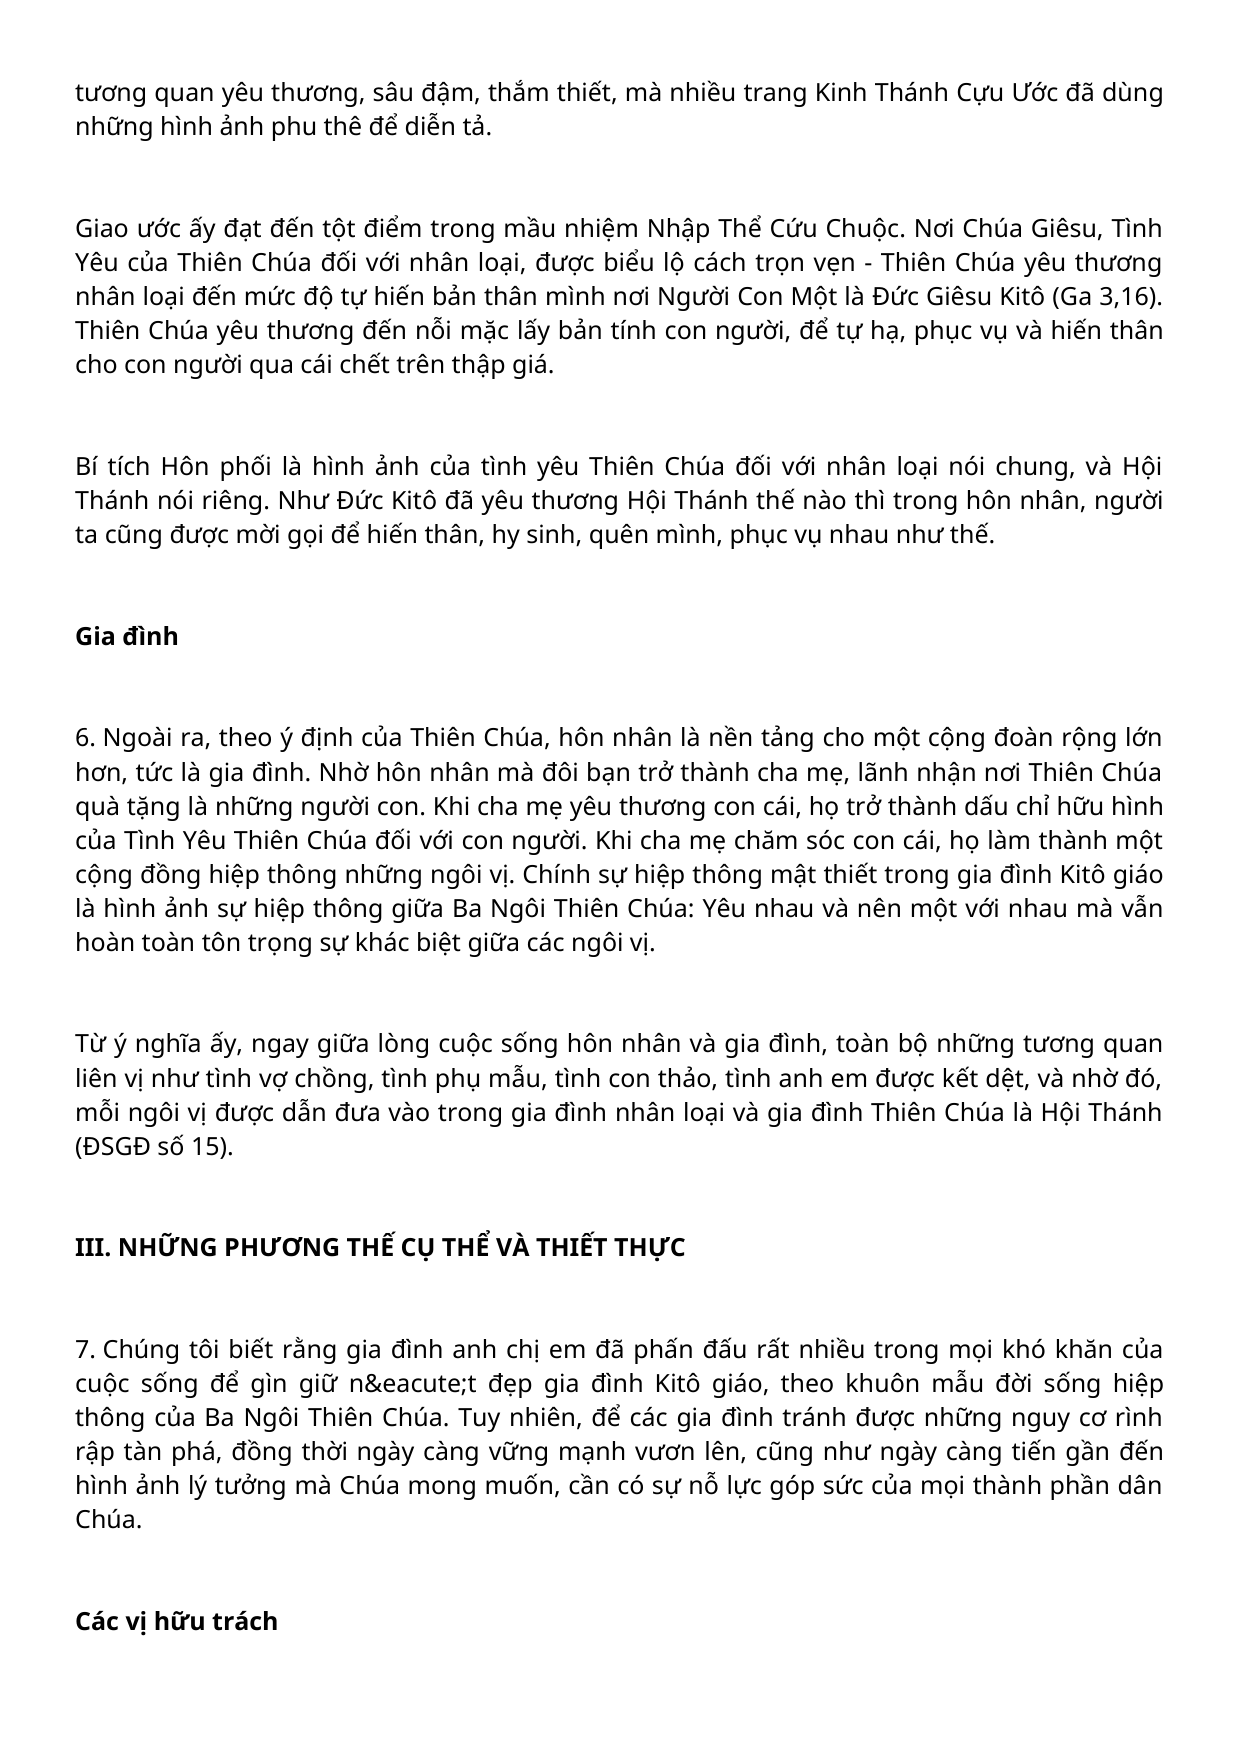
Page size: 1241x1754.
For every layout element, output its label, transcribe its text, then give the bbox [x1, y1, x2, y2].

text Giao ước ấy đạt đến tột điểm trong mầu nhiệm Nhập Thể Cứu Chuộc. Nơi Chúa Giêsu, Tình Yêu của Thiên Chúa đối với nhân loại, được biểu lộ cách trọn vẹn - Thiên Chúa yêu thương nhân loại đến mức độ tự hiến bản thân mình nơi Người Con Một là Đức Giêsu Kitô (Ga 3,16). Thiên Chúa yêu thương đến nỗi mặc lấy bản tính con người, để tự hạ, phục vụ và hiến thân cho con người qua cái chết trên thập giá. [75, 211, 1165, 381]
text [75, 75, 1165, 143]
text Bí tích Hôn phối là hình ảnh của tình yêu Thiên Chúa đối với nhân loại nói chung, và Hội Thánh nói riêng. Như Đức Kitô đã yêu thương Hội Thánh thế nào thì trong hôn nhân, người ta cũng được mời gọi để hiến thân, hy sinh, quên mình, phục vụ nhau như thế. [75, 449, 1165, 551]
text Các vị hữu trách [75, 1604, 1165, 1638]
text Từ ý nghĩa ấy, ngay giữa lòng cuộc sống hôn nhân và gia đình, toàn bộ những tương quan liên vị như tình vợ chồng, tình phụ mẫu, tình con thảo, tình anh em được kết dệt, và nhờ đó, mỗi ngôi vị được dẫn đưa vào trong gia đình nhân loại và gia đình Thiên Chúa là Hội Thánh (ĐSGĐ số 15). [75, 1026, 1165, 1162]
text 6. Ngoài ra, theo ý định của Thiên Chúa, hôn nhân là nền tảng cho một cộng đoàn rộng lớn hơn, tức là gia đình. Nhờ hôn nhân mà đôi bạn trở thành cha mẹ, lãnh nhận nơi Thiên Chúa quà tặng là những người con. Khi cha mẹ yêu thương con cái, họ trở thành dấu chỉ hữu hình của Tình Yêu Thiên Chúa đối với con người. Khi cha mẹ chăm sóc con cái, họ làm thành một cộng đồng hiệp thông những ngôi vị. Chính sự hiệp thông mật thiết trong gia đình Kitô giáo là hình ảnh sự hiệp thông giữa Ba Ngôi Thiên Chúa: Yêu nhau và nên một với nhau mà vẫn hoàn toàn tôn trọng sự khác biệt giữa các ngôi vị. [75, 720, 1165, 958]
text 7. Chúng tôi biết rằng gia đình anh chị em đã phấn đấu rất nhiều trong mọi khó khăn của cuộc sống để gìn giữ n&eacute;t đẹp gia đình Kitô giáo, theo khuôn mẫu đời sống hiệp thông của Ba Ngôi Thiên Chúa. Tuy nhiên, để các gia đình tránh được những nguy cơ rình rập tàn phá, đồng thời ngày càng vững mạnh vươn lên, cũng như ngày càng tiến gần đến hình ảnh lý tưởng mà Chúa mong muốn, cần có sự nỗ lực góp sức của mọi thành phần dân Chúa. [75, 1332, 1165, 1536]
text III. NHỮNG PHƯƠNG THẾ CỤ THỂ VÀ THIẾT THỰC [75, 1230, 1165, 1264]
text Gia đình [75, 618, 1165, 652]
